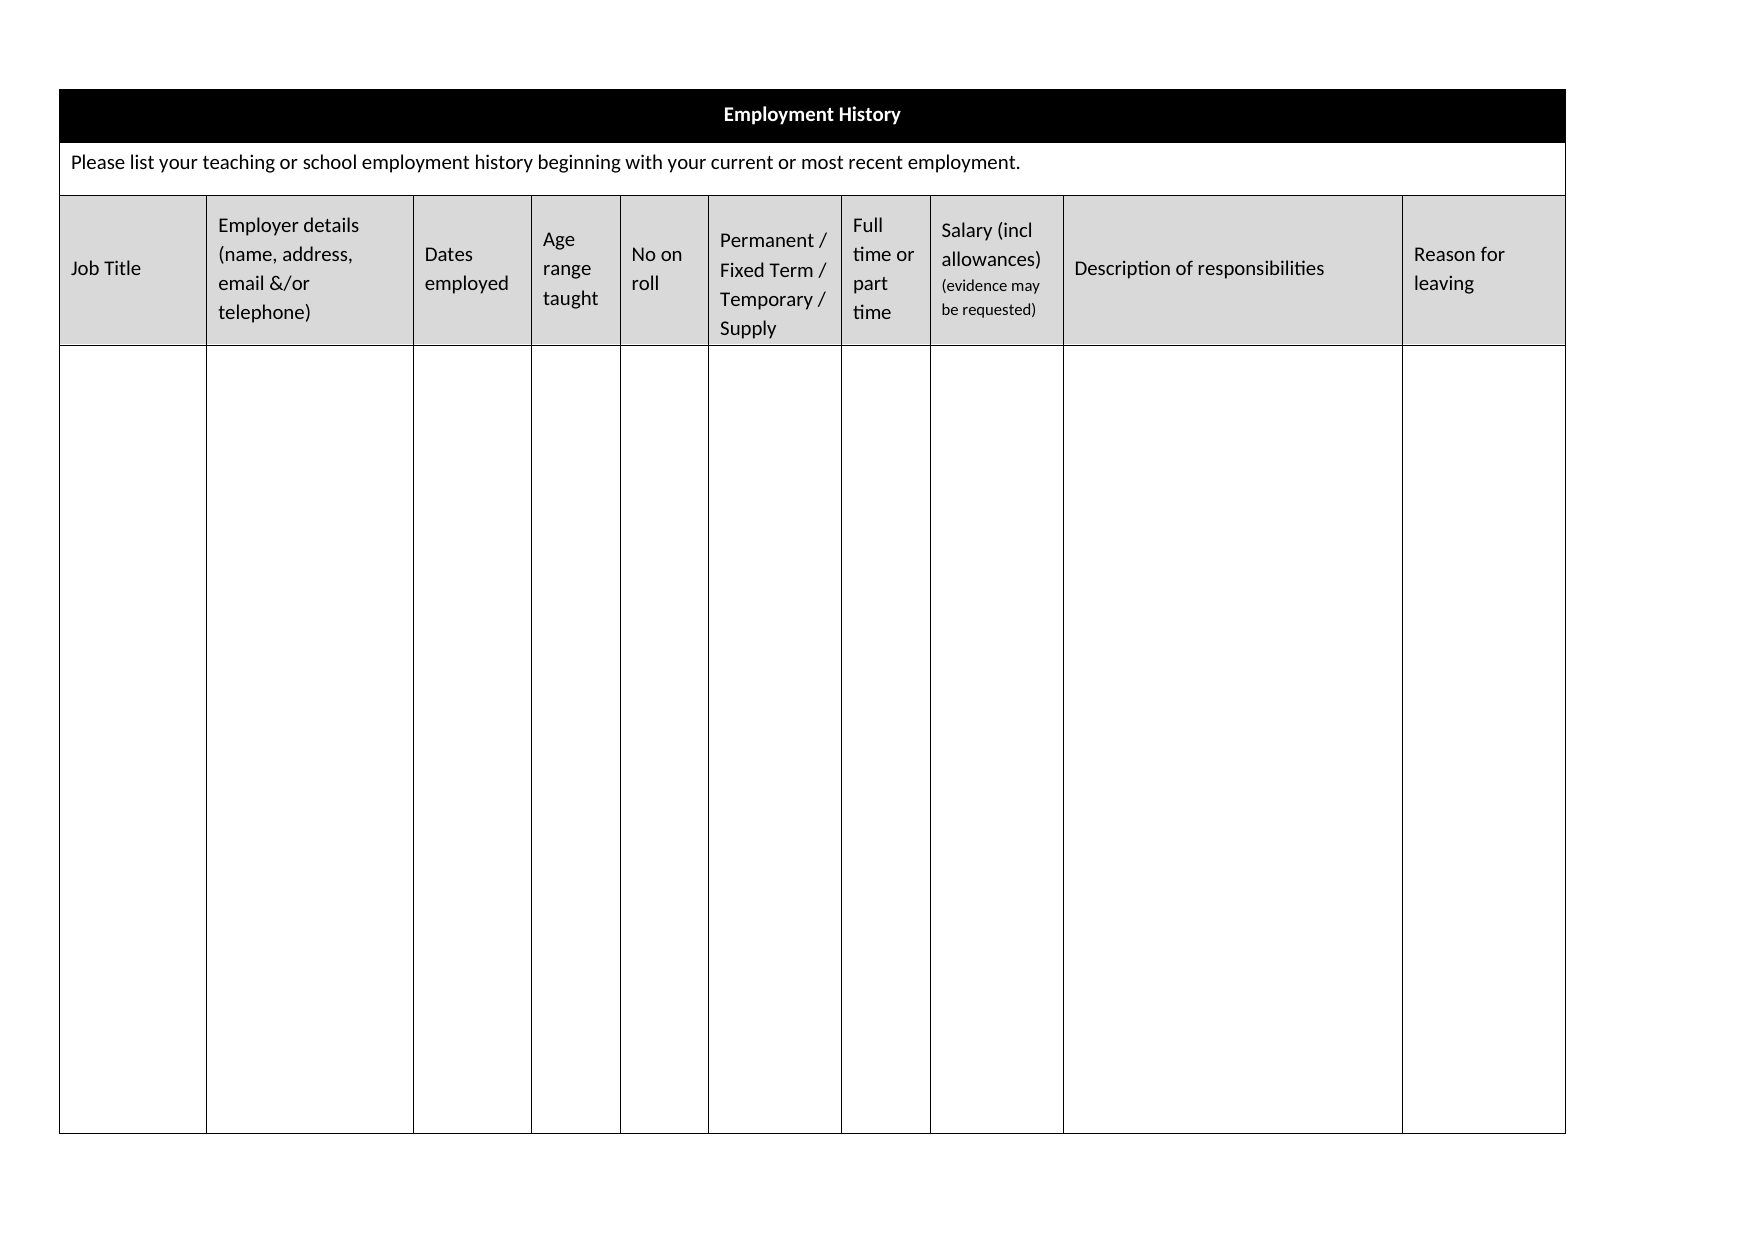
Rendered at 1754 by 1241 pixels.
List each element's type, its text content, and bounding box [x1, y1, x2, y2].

table_cell No on roll [621, 196, 708, 344]
table_cell Salary (incl allowances) (evidence may be requested) [931, 196, 1063, 344]
table_cell [207, 346, 413, 1133]
table_cell [709, 346, 841, 1133]
table_cell Age range taught [532, 196, 620, 344]
table_cell [60, 346, 206, 1133]
table_cell Employer details (name, address, email &/or telephone) [207, 196, 413, 344]
table_cell Reason for leaving [1403, 196, 1565, 344]
table_cell [414, 346, 531, 1133]
table_cell Dates employed [414, 196, 531, 344]
table_cell Full time or part time [842, 196, 930, 344]
table_header Employment History [60, 90, 1565, 142]
table_cell [532, 346, 620, 1133]
table_cell Job Title [60, 196, 206, 344]
table_cell Description of responsibilities [1064, 196, 1402, 344]
table_cell Please list your teaching or school employment history beginning with your current or most recent employment. [60, 143, 1565, 195]
table_cell [1403, 346, 1565, 1133]
table_cell Permanent / Fixed Term / Temporary / Supply [709, 196, 841, 344]
table_cell [1064, 346, 1402, 1133]
table_cell [931, 346, 1063, 1133]
table_cell [621, 346, 708, 1133]
table_cell [842, 346, 930, 1133]
